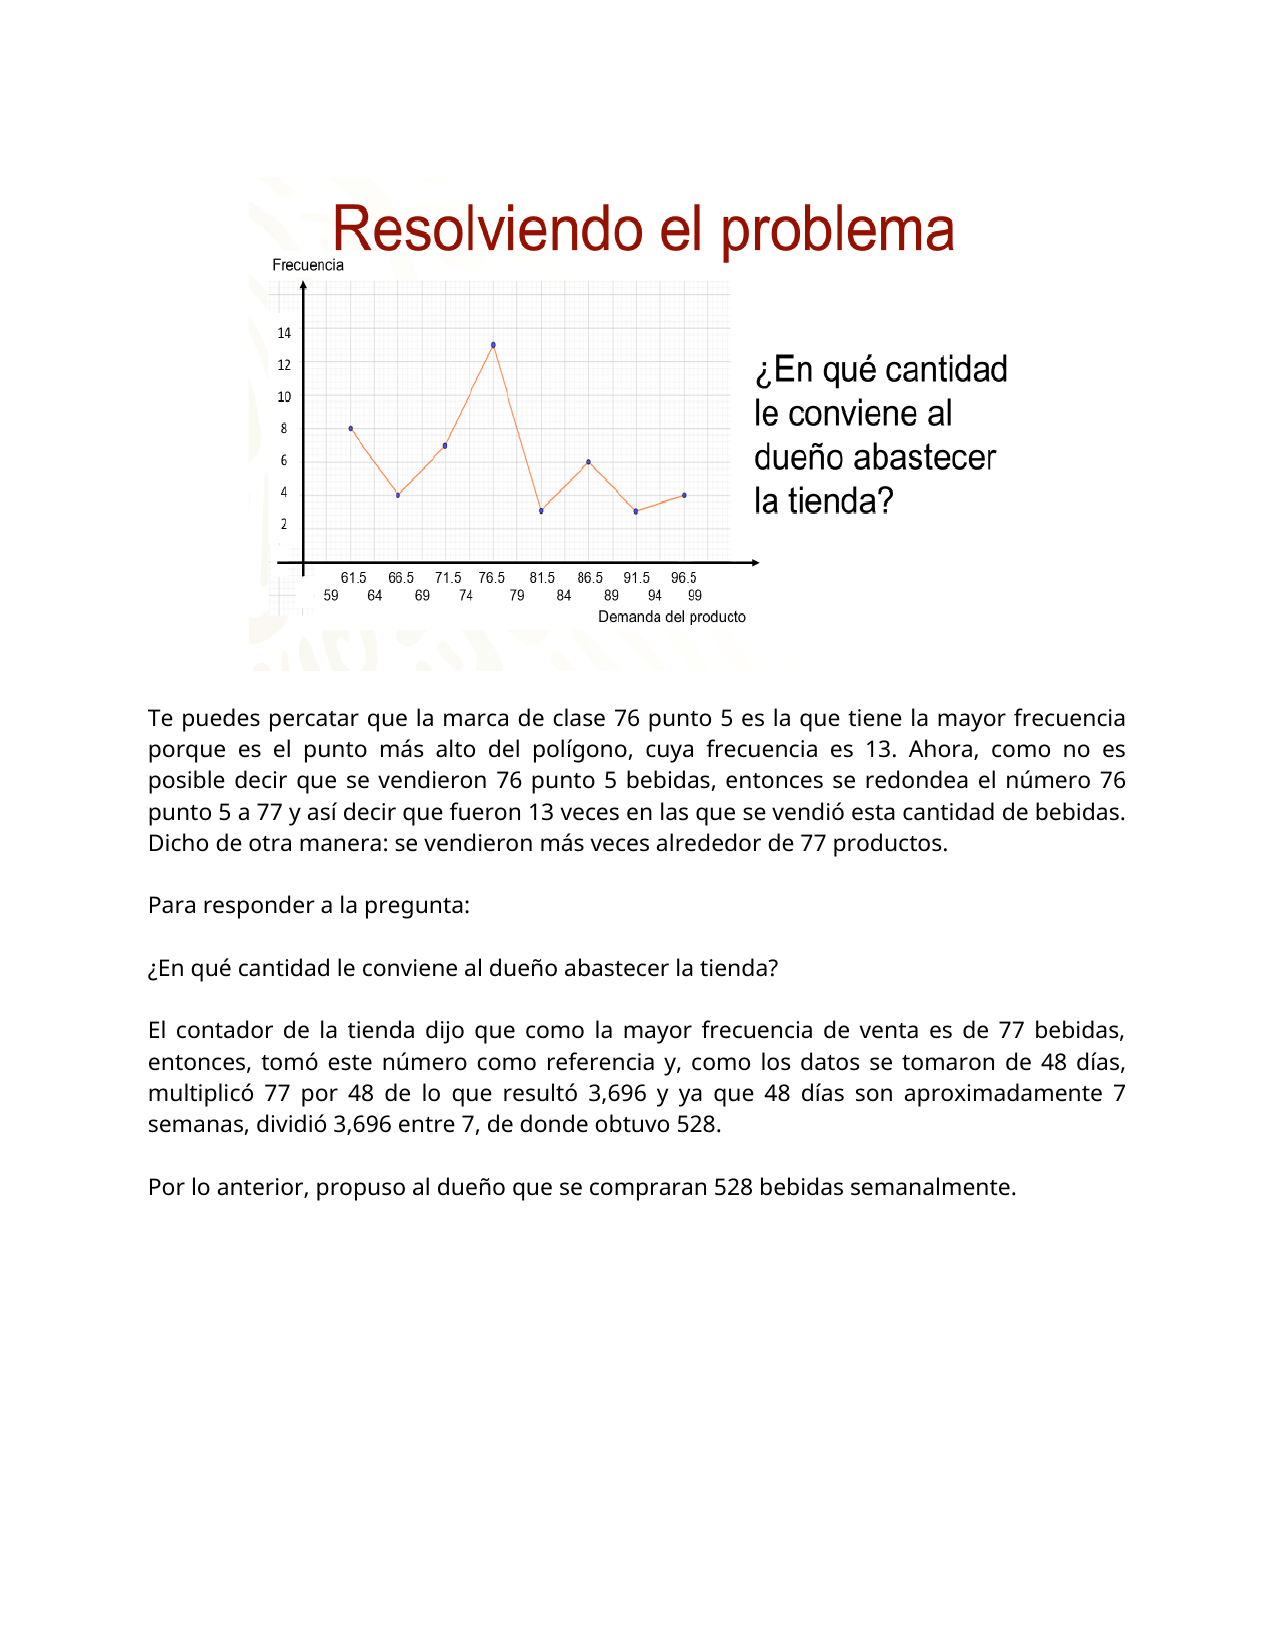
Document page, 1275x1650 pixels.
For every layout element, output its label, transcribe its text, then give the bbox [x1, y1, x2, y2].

text Para responder a la pregunta: [148, 889, 1127, 921]
text Por lo anterior, propuso al dueño que se compraran 528 bebidas semanalmente. [148, 1171, 1127, 1202]
text Te puedes percatar que la marca de clase 76 punto 5 es la que tiene la mayor frecuencia porque es el punto más alto del polígono, cuya frecuencia es 13. Ahora, como no es posible decir que se vendieron 76 punto 5 bebidas, entonces se redondea el número 76 punto 5 a 77 y así decir que fueron 13 veces en las que se vendió esta cantidad de bebidas. Dicho de otra manera: se vendieron más veces alrededor de 77 productos. [148, 702, 1127, 858]
text ¿En qué cantidad le conviene al dueño abastecer la tienda? [148, 952, 1127, 983]
picture [248, 177, 1027, 671]
text El contador de la tienda dijo que como la mayor frecuencia de venta es de 77 bebidas, entonces, tomó este número como referencia y, como los datos se tomaron de 48 días, multiplicó 77 por 48 de lo que resultó 3,696 y ya que 48 días son aproximadamente 7 semanas, dividió 3,696 entre 7, de donde obtuvo 528. [148, 1014, 1127, 1139]
